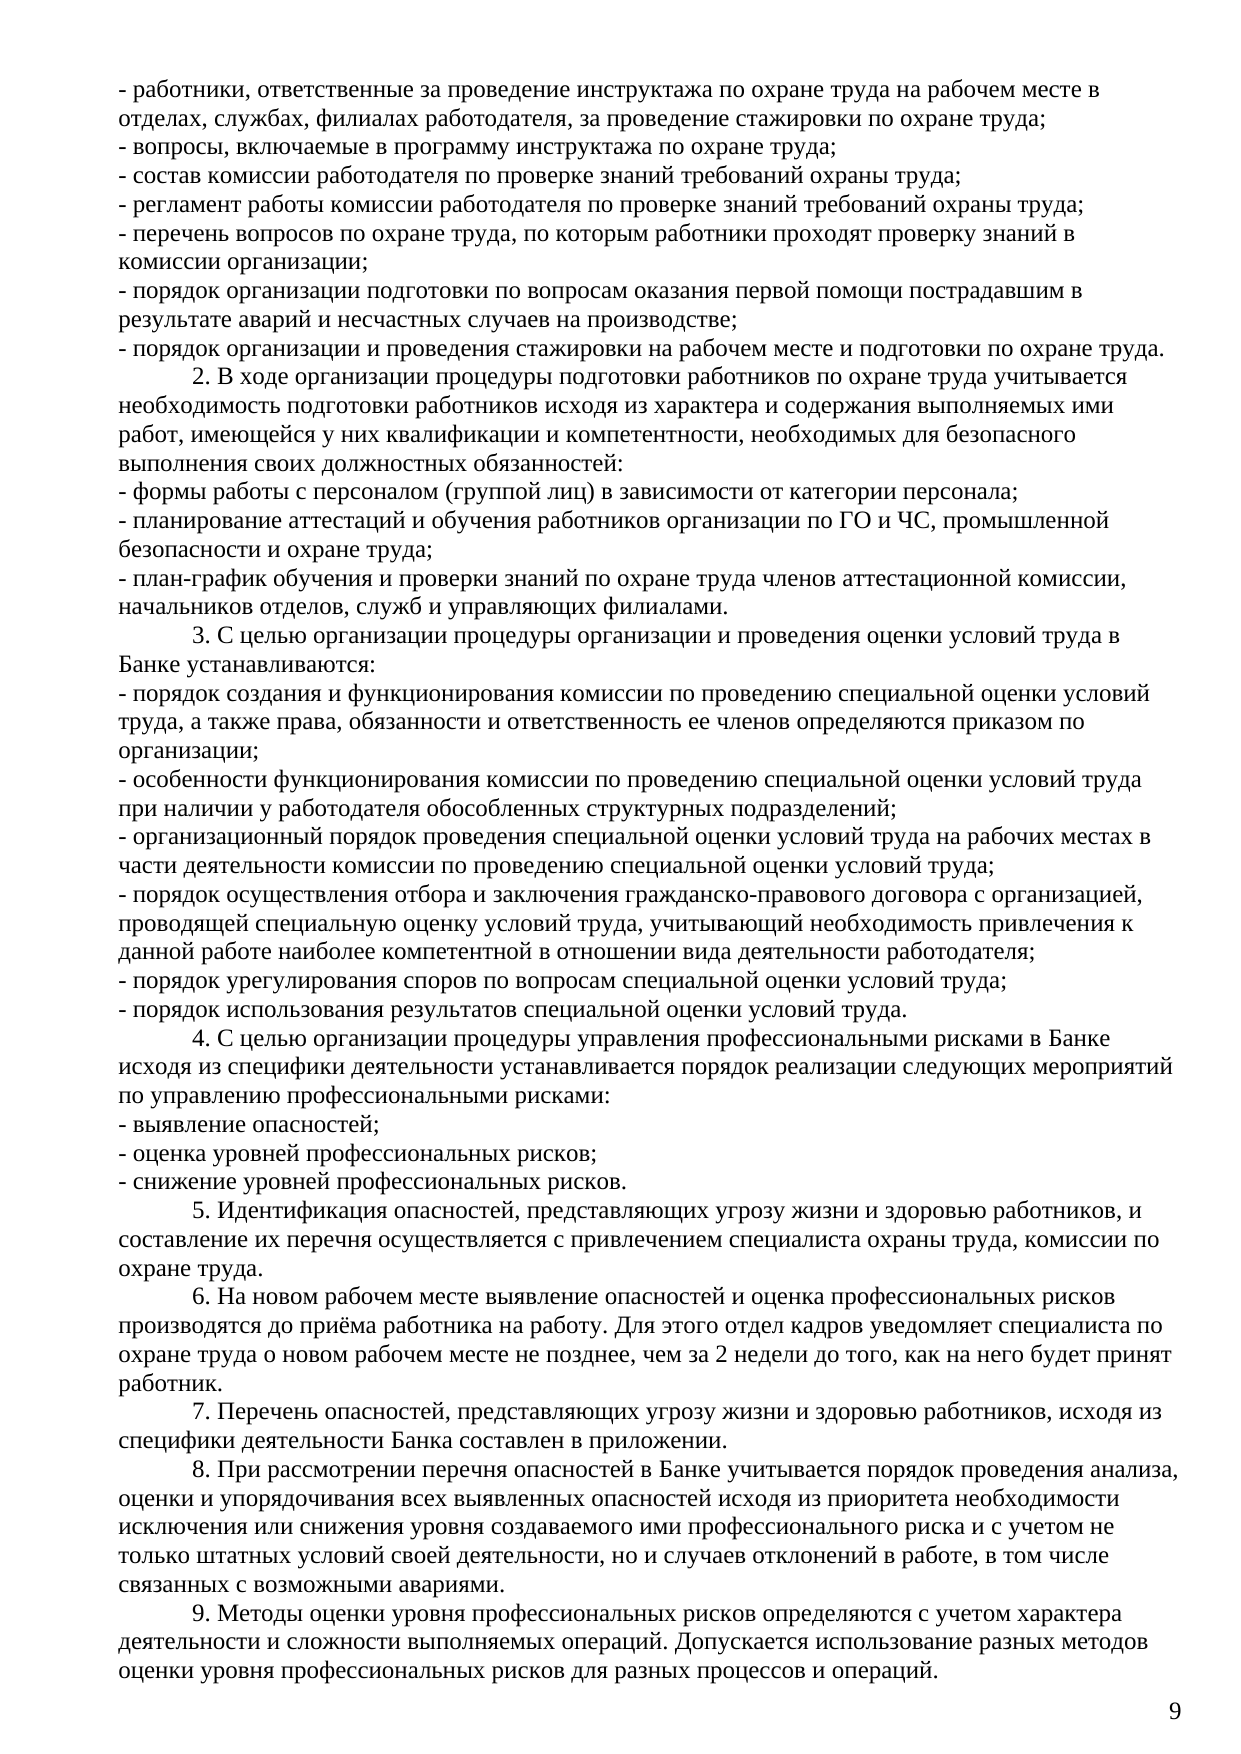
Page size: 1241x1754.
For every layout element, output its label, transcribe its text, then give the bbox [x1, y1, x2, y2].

text - особенности функционирования комиссии по проведению специальной оценки условий труда при наличии у работодателя обособленных структурных подразделений; [118, 764, 1181, 821]
text - формы работы с персоналом (группой лиц) в зависимости от категории персонала; [118, 476, 1181, 505]
text - перечень вопросов по охране труда, по которым работники проходят проверку знаний в комиссии организации; [118, 218, 1181, 275]
text - работники, ответственные за проведение инструктажа по охране труда на рабочем месте в отделах, службах, филиалах работодателя, за проведение стажировки по охране труда; [118, 74, 1181, 131]
text - планирование аттестаций и обучения работников организации по ГО и ЧС, промышленной безопасности и охране труда; [118, 505, 1181, 563]
text 4. С целью организации процедуры управления профессиональными рисками в Банке исходя из специфики деятельности устанавливается порядок реализации следующих мероприятий по управлению профессиональными рисками: [118, 1023, 1181, 1109]
text - порядок осуществления отбора и заключения гражданско-правового договора с организацией, проводящей специальную оценку условий труда, учитывающий необходимость привлечения к данной работе наиболее компетентной в отношении вида деятельности работодателя; [118, 879, 1181, 965]
text - порядок создания и функционирования комиссии по проведению специальной оценки условий труда, а также права, обязанности и ответственность ее членов определяются приказом по организации; [118, 678, 1181, 764]
text - выявление опасностей; [118, 1109, 1181, 1138]
text 6. На новом рабочем месте выявление опасностей и оценка профессиональных рисков производятся до приёма работника на работу. Для этого отдел кадров уведомляет специалиста по охране труда о новом рабочем месте не позднее, чем за 2 недели до того, как на него будет принят работник. [118, 1281, 1181, 1396]
text 7. Перечень опасностей, представляющих угрозу жизни и здоровью работников, исходя из специфики деятельности Банка составлен в приложении. [118, 1396, 1181, 1454]
text - регламент работы комиссии работодателя по проверке знаний требований охраны труда; [118, 189, 1181, 218]
text - порядок организации и проведения стажировки на рабочем месте и подготовки по охране труда. [118, 333, 1181, 361]
text - оценка уровней профессиональных рисков; [118, 1138, 1181, 1166]
text - порядок урегулирования споров по вопросам специальной оценки условий труда; [118, 965, 1181, 994]
text - порядок использования результатов специальной оценки условий труда. [118, 994, 1181, 1023]
text 9. Методы оценки уровня профессиональных рисков определяются с учетом характера деятельности и сложности выполняемых операций. Допускается использование разных методов оценки уровня профессиональных рисков для разных процессов и операций. [118, 1598, 1181, 1684]
text - снижение уровней профессиональных рисков. [118, 1166, 1181, 1195]
text 3. С целью организации процедуры организации и проведения оценки условий труда в Банке устанавливаются: [118, 620, 1181, 678]
text - состав комиссии работодателя по проверке знаний требований охраны труда; [118, 160, 1181, 189]
text - порядок организации подготовки по вопросам оказания первой помощи пострадавшим в результате аварий и несчастных случаев на производстве; [118, 275, 1181, 333]
text - вопросы, включаемые в программу инструктажа по охране труда; [118, 131, 1181, 160]
text 2. В ходе организации процедуры подготовки работников по охране труда учитывается необходимость подготовки работников исходя из характера и содержания выполняемых ими работ, имеющейся у них квалификации и компетентности, необходимых для безопасного выполнения своих должностных обязанностей: [118, 361, 1181, 476]
text 5. Идентификация опасностей, представляющих угрозу жизни и здоровью работников, и составление их перечня осуществляется с привлечением специалиста охраны труда, комиссии по охране труда. [118, 1195, 1181, 1281]
text - организационный порядок проведения специальной оценки условий труда на рабочих местах в части деятельности комиссии по проведению специальной оценки условий труда; [118, 821, 1181, 879]
text 8. При рассмотрении перечня опасностей в Банке учитывается порядок проведения анализа, оценки и упорядочивания всех выявленных опасностей исходя из приоритета необходимости исключения или снижения уровня создаваемого ими профессионального риска и с учетом не только штатных условий своей деятельности, но и случаев отклонений в работе, в том числе связанных с возможными авариями. [118, 1454, 1181, 1598]
text - план-график обучения и проверки знаний по охране труда членов аттестационной комиссии, начальников отделов, служб и управляющих филиалами. [118, 563, 1181, 620]
